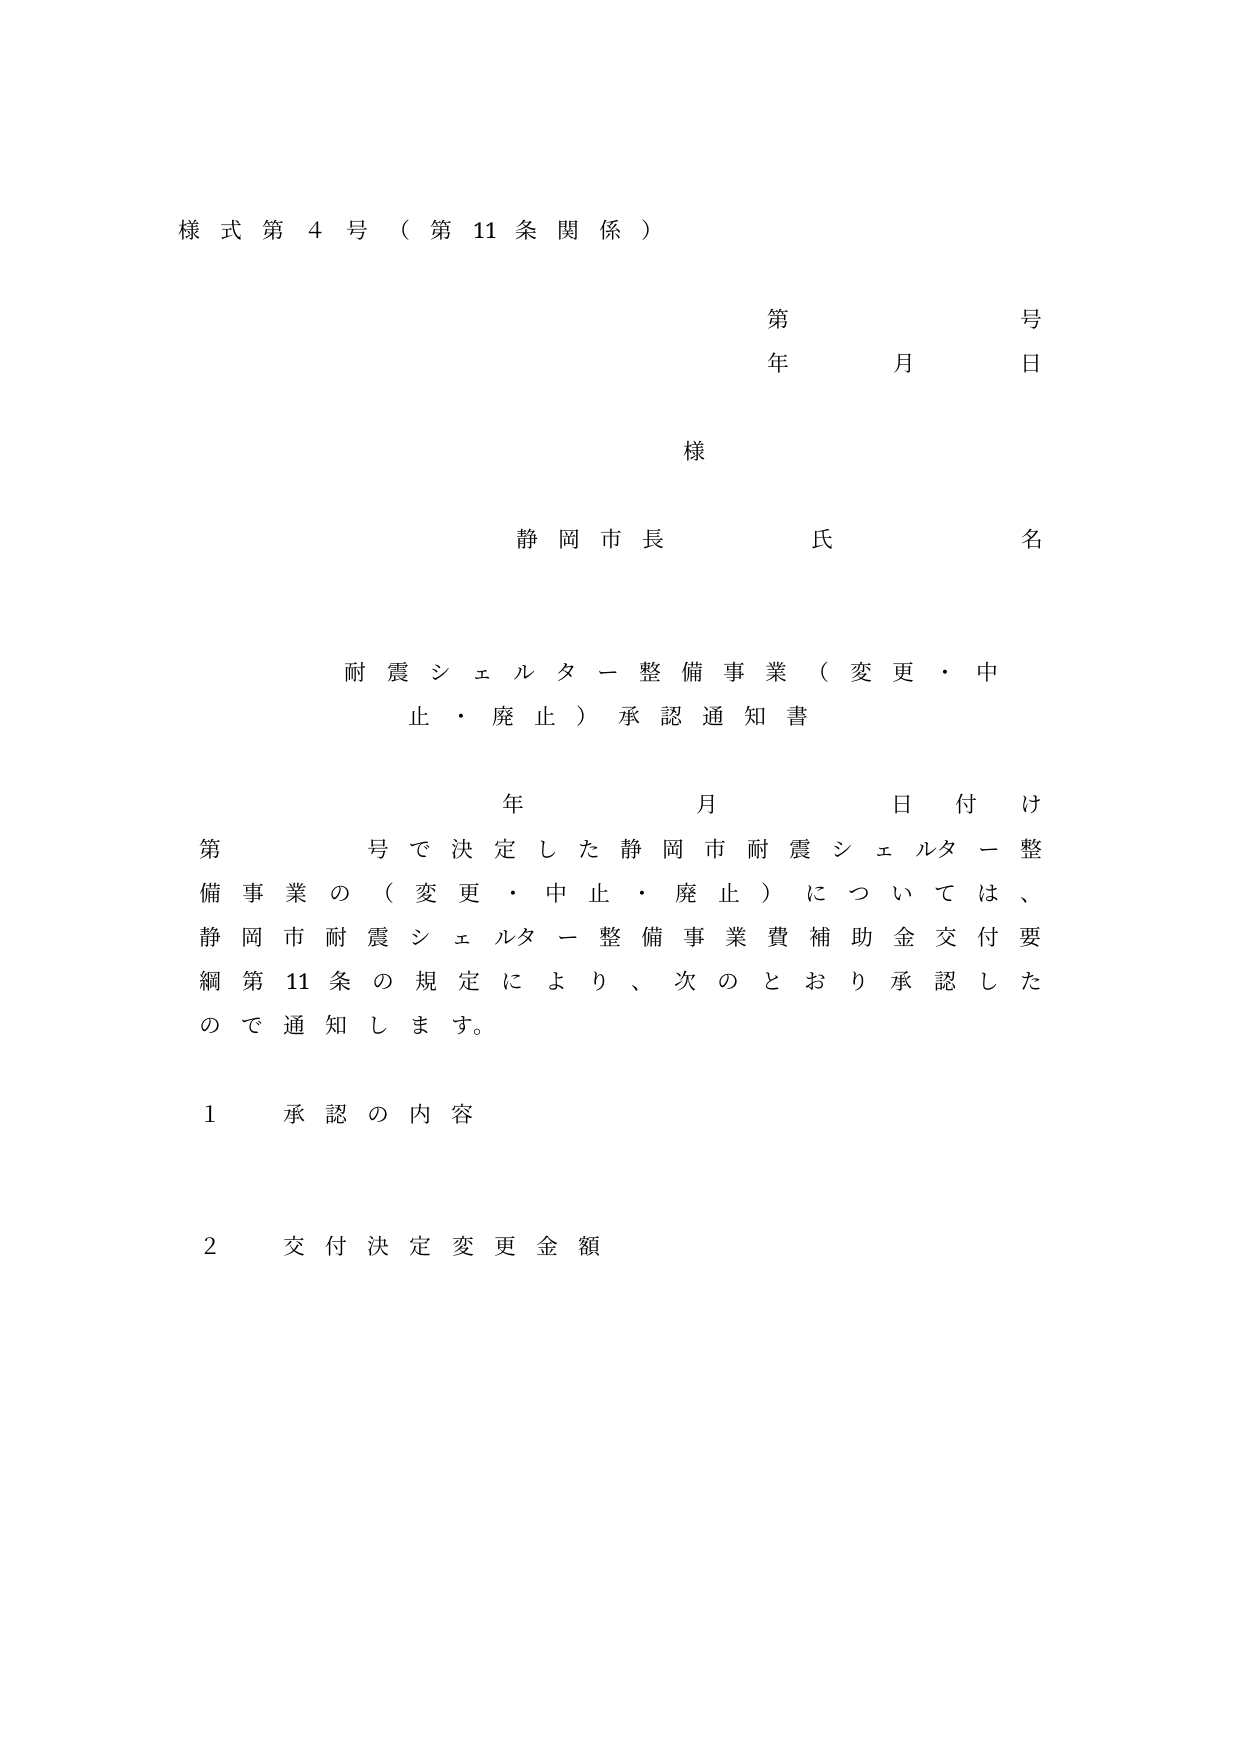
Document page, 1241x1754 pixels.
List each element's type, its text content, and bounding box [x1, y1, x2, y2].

text 年 月 日付け 第 号で決定した静岡市耐震シェルター整備事業の（変更・中止・廃止）については、静岡市耐震シェルター整備事業費補助金交付要綱第11条の規定により、次のとおり承認したので通知します。 [178, 781, 1063, 1046]
text 様式第４号（第11条関係） [178, 207, 1062, 251]
text 様 [178, 428, 962, 472]
text ２ 交付決定変更金額 [178, 1223, 1062, 1267]
text 静岡市長 氏 名 [178, 516, 1063, 561]
text 年 月 日 [220, 340, 1062, 384]
text 第 号 [178, 296, 1062, 340]
text １ 承認の内容 [178, 1091, 1062, 1135]
text 耐震シェルター整備事業（変更・中止・廃止）承認通知書 [178, 649, 1058, 737]
